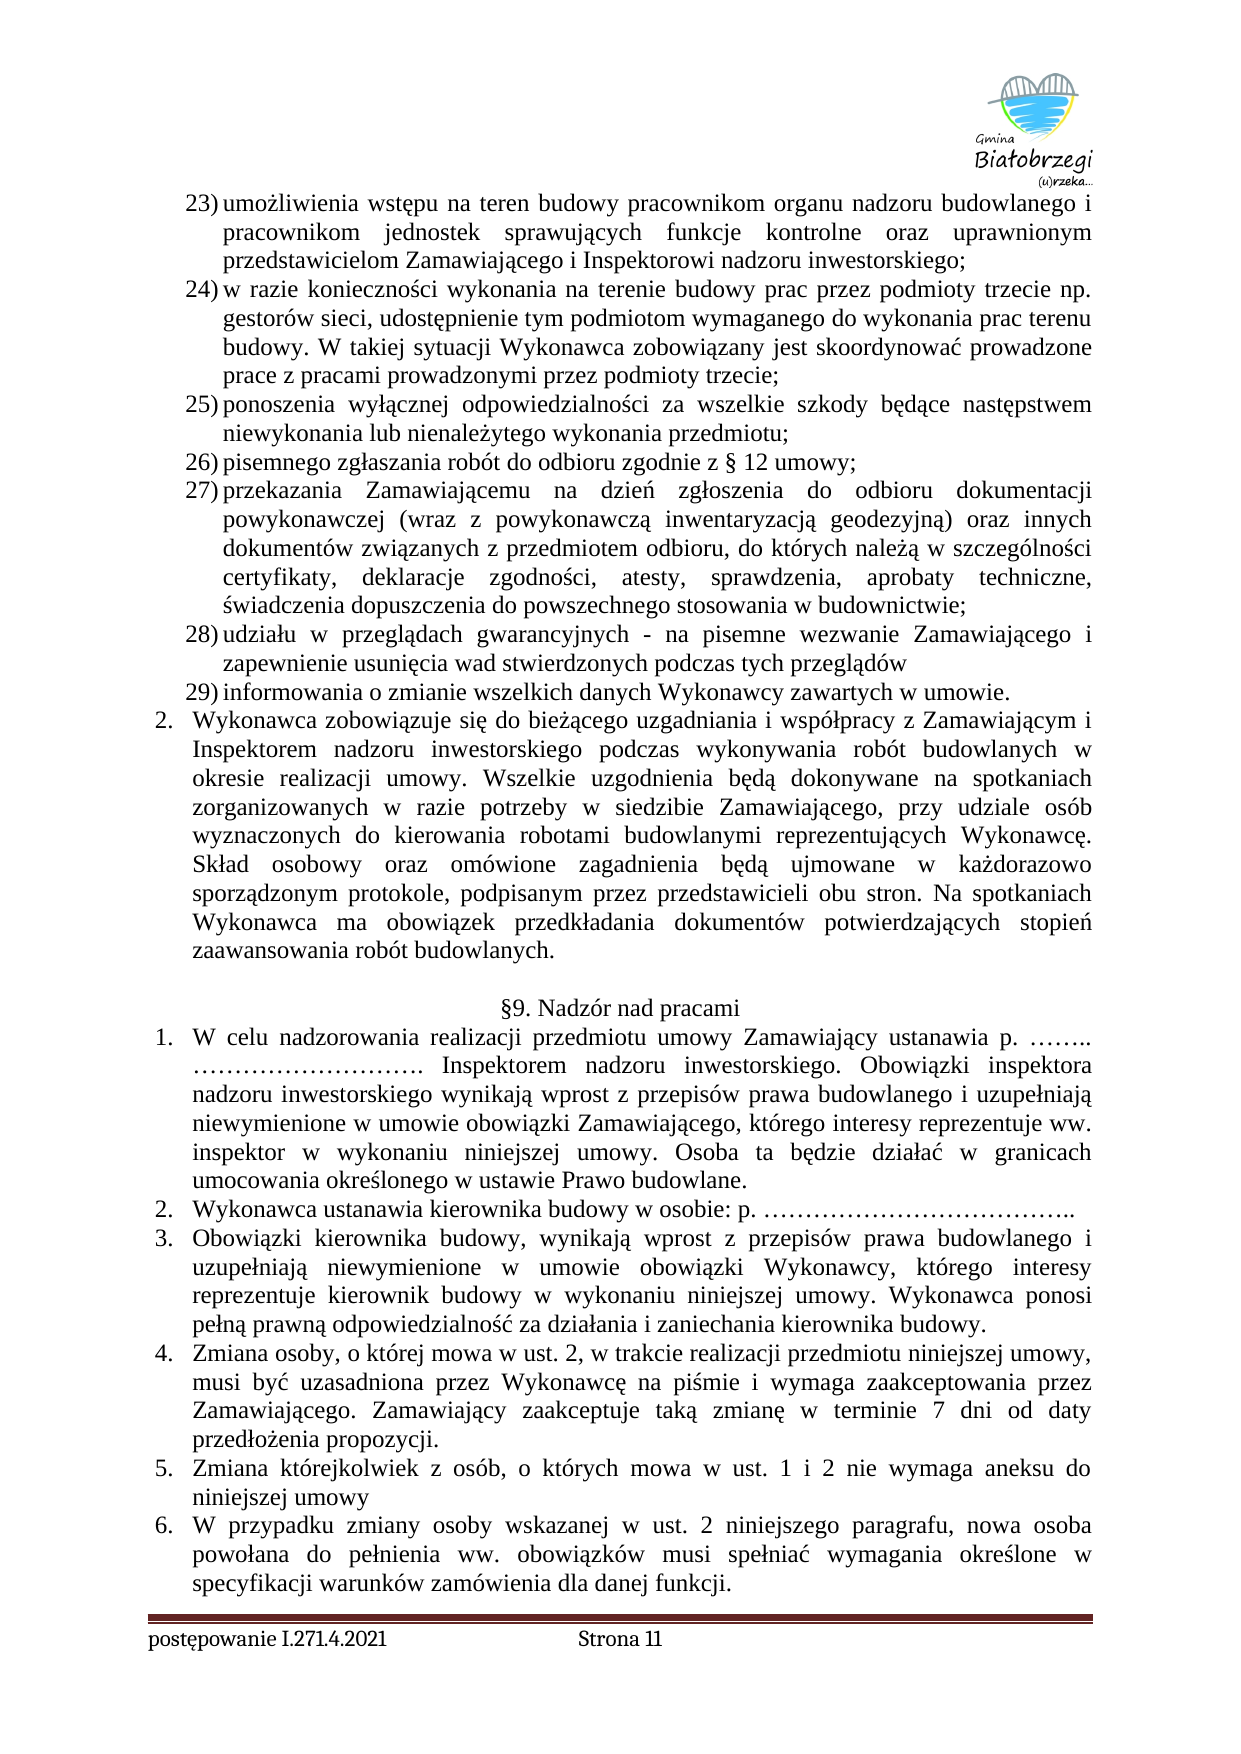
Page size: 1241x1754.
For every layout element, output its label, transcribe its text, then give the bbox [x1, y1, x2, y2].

list przekazania Zamawiającemu na dzień zgłoszenia do odbioru dokumentacji powykonawczej (wraz z powykonawczą inwentaryzacją geodezyjną) oraz innych dokumentów związanych z przedmiotem odbioru, do których należą w szczególności certyfikaty, deklaracje zgodności, atesty, sprawdzenia, aprobaty techniczne, świadczenia dopuszczenia do powszechnego stosowania w budownictwie; [185, 475, 1093, 619]
list Wykonawca zobowiązuje się do bieżącego uzgadniania i współpracy z Zamawiającym i Inspektorem nadzoru inwestorskiego podczas wykonywania robót budowlanych w okresie realizacji umowy. Wszelkie uzgodnienia będą dokonywane na spotkaniach zorganizowanych w razie potrzeby w siedzibie Zamawiającego, przy udziale osób wyznaczonych do kierowania robotami budowlanymi reprezentujących Wykonawcę. Skład osobowy oraz omówione zagadnienia będą ujmowane w każdorazowo sporządzonym protokole, podpisanym przez przedstawicieli obu stron. Na spotkaniach Wykonawca ma obowiązek przedkładania dokumentów potwierdzających stopień zaawansowania robót budowlanych. [154, 705, 1093, 964]
picture [975, 73, 1093, 188]
list Obowiązki kierownika budowy, wynikają wprost z przepisów prawa budowlanego i uzupełniają niewymienione w umowie obowiązki Wykonawcy, którego interesy reprezentuje kierownik budowy w wykonaniu niniejszej umowy. Wykonawca ponosi pełną prawną odpowiedzialność za działania i zaniechania kierownika budowy. [154, 1223, 1093, 1338]
list W celu nadzorowania realizacji przedmiotu umowy Zamawiający ustanawia p. …….. ………………………. Inspektorem nadzoru inwestorskiego. Obowiązki inspektora nadzoru inwestorskiego wynikają wprost z przepisów prawa budowlanego i uzupełniają niewymienione w umowie obowiązki Zamawiającego, którego interesy reprezentuje ww. inspektor w wykonaniu niniejszej umowy. Osoba ta będzie działać w granicach umocowania określonego w ustawie Prawo budowlane. [154, 1022, 1093, 1194]
list Zmiana którejkolwiek z osób, o których mowa w ust. 1 i 2 nie wymaga aneksu do niniejszej umowy [154, 1453, 1093, 1510]
list umożliwienia wstępu na teren budowy pracownikom organu nadzoru budowlanego i pracownikom jednostek sprawujących funkcje kontrolne oraz uprawnionym przedstawicielom Zamawiającego i Inspektorowi nadzoru inwestorskiego; [185, 188, 1093, 274]
list ponoszenia wyłącznej odpowiedzialności za wszelkie szkody będące następstwem niewykonania lub nienależytego wykonania przedmiotu; [185, 389, 1093, 447]
list informowania o zmianie wszelkich danych Wykonawcy zawartych w umowie. [185, 677, 1093, 705]
list Zmiana osoby, o której mowa w ust. 2, w trakcie realizacji przedmiotu niniejszej umowy, musi być uzasadniona przez Wykonawcę na piśmie i wymaga zaakceptowania przez Zamawiającego. Zamawiający zaakceptuje taką zmianę w terminie 7 dni od daty przedłożenia propozycji. [154, 1338, 1093, 1453]
list Wykonawca ustanawia kierownika budowy w osobie: p. ……………………………….. [154, 1194, 1093, 1223]
list pisemnego zgłaszania robót do odbioru zgodnie z § 12 umowy; [185, 447, 1093, 475]
text §9. Nadzór nad pracami [148, 993, 1093, 1022]
list udziału w przeglądach gwarancyjnych - na pisemne wezwanie Zamawiającego i zapewnienie usunięcia wad stwierdzonych podczas tych przeglądów [185, 619, 1093, 677]
list W przypadku zmiany osoby wskazanej w ust. 2 niniejszego paragrafu, nowa osoba powołana do pełnienia ww. obowiązków musi spełniać wymagania określone w specyfikacji warunków zamówienia dla danej funkcji. [154, 1510, 1093, 1597]
list w razie konieczności wykonania na terenie budowy prac przez podmioty trzecie np. gestorów sieci, udostępnienie tym podmiotom wymaganego do wykonania prac terenu budowy. W takiej sytuacji Wykonawca zobowiązany jest skoordynować prowadzone prace z pracami prowadzonymi przez podmioty trzecie; [185, 274, 1093, 389]
